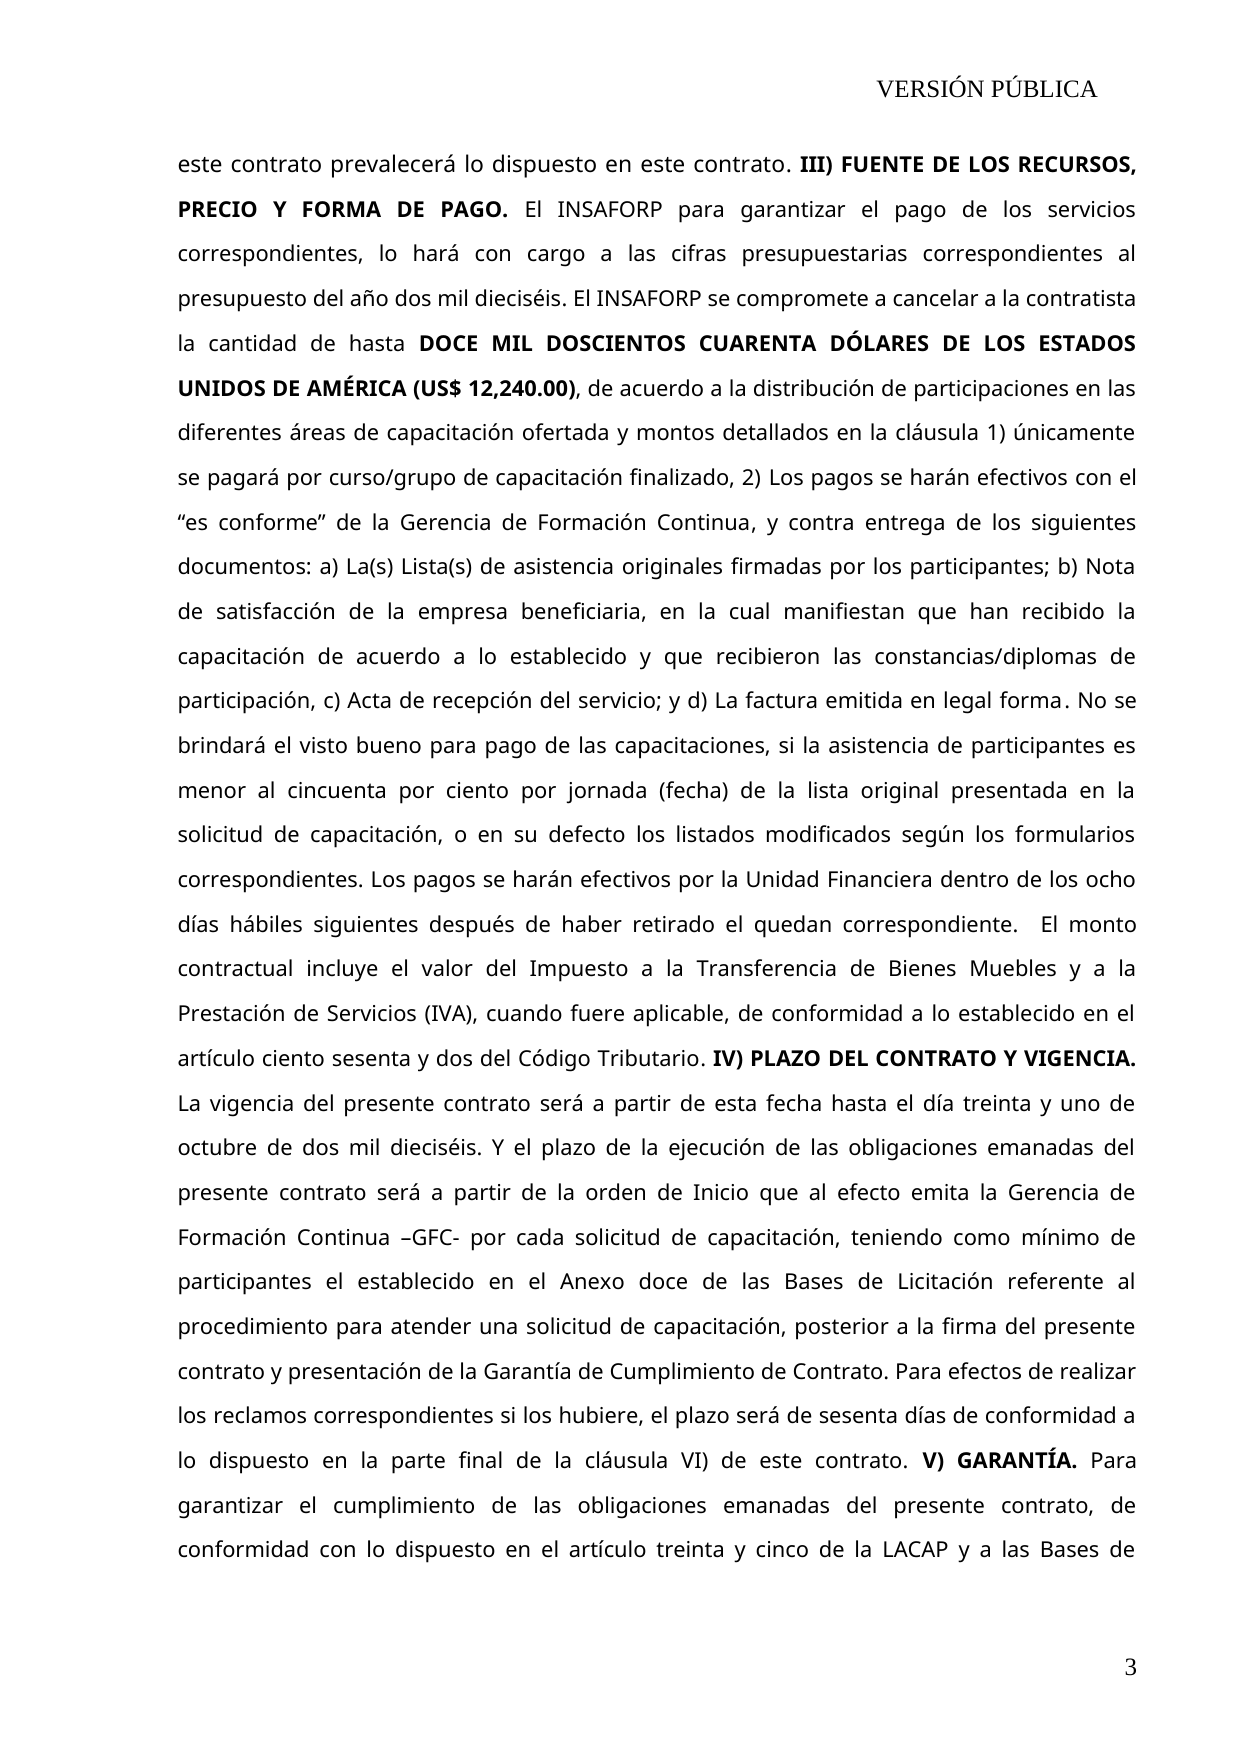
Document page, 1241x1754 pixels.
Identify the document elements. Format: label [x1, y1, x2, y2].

text [177, 148, 1137, 1564]
